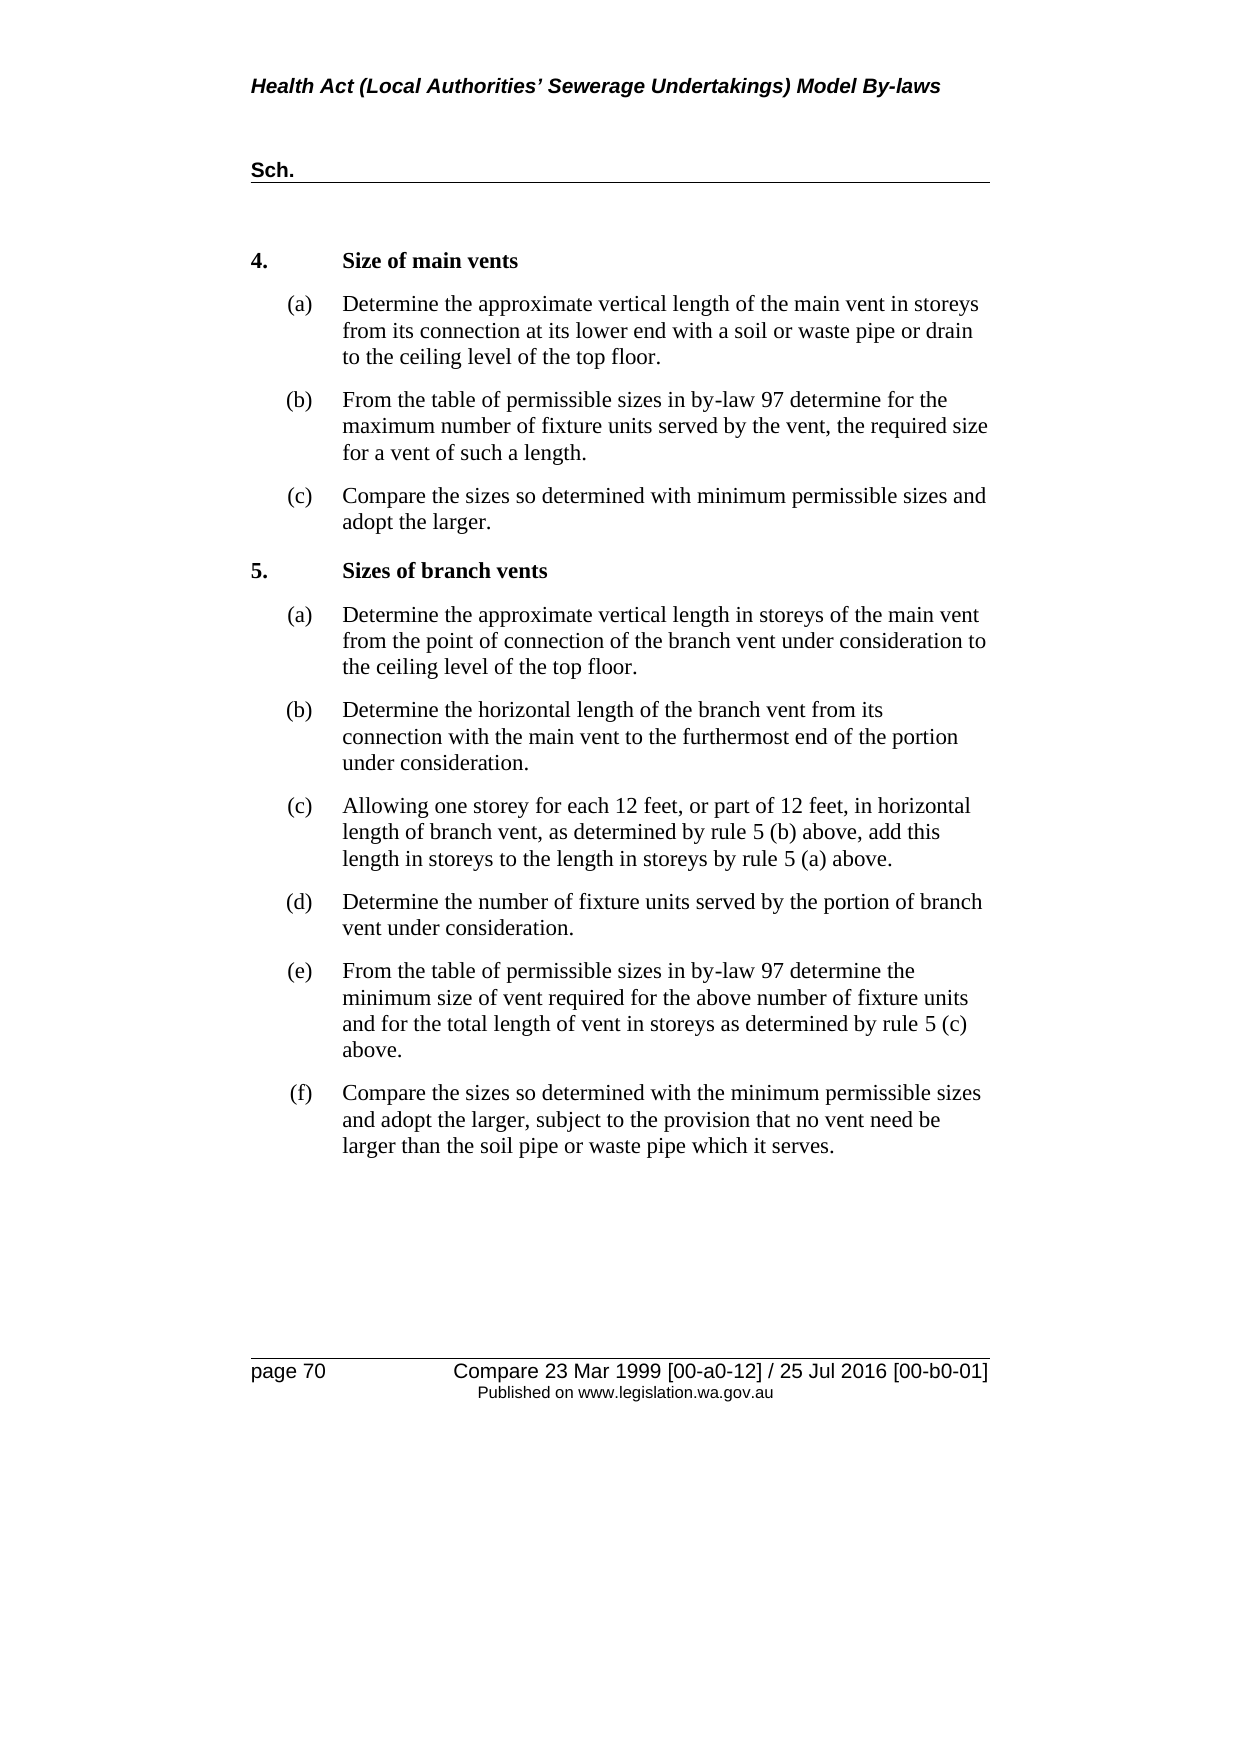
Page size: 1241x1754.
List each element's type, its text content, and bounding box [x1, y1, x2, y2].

text (b) Determine the horizontal length of the branch vent from its connection with the main vent to the furthermost end of the portion under consideration. [251, 696, 990, 775]
text (a) Determine the approximate vertical length in storeys of the main vent from the point of connection of the branch vent under consideration to the ceiling level of the top floor. [251, 601, 990, 680]
subtitle 4. Size of main vents [251, 247, 990, 274]
text (f) Compare the sizes so determined with the minimum permissible sizes and adopt the larger, subject to the provision that no vent need be larger than the soil pipe or waste pipe which it serves. [251, 1079, 990, 1158]
text (c) Compare the sizes so determined with minimum permissible sizes and adopt the larger. [251, 482, 990, 535]
text (e) From the table of permissible sizes in by-law 97 determine the minimum size of vent required for the above number of fixture units and for the total length of vent in storeys as determined by rule 5 (c) above. [251, 957, 990, 1063]
text (c) Allowing one storey for each 12 feet, or part of 12 feet, in horizontal length of branch vent, as determined by rule 5 (b) above, add this length in storeys to the length in storeys by rule 5 (a) above. [251, 792, 990, 871]
text (d) Determine the number of fixture units served by the portion of branch vent under consideration. [251, 888, 990, 941]
subtitle 5. Sizes of branch vents [251, 558, 990, 584]
text (a) Determine the approximate vertical length of the main vent in storeys from its connection at its lower end with a soil or waste pipe or drain to the ceiling level of the top floor. [251, 291, 990, 369]
text (b) From the table of permissible sizes in by-law 97 determine for the maximum number of fixture units served by the vent, the required size for a vent of such a length. [251, 386, 990, 465]
